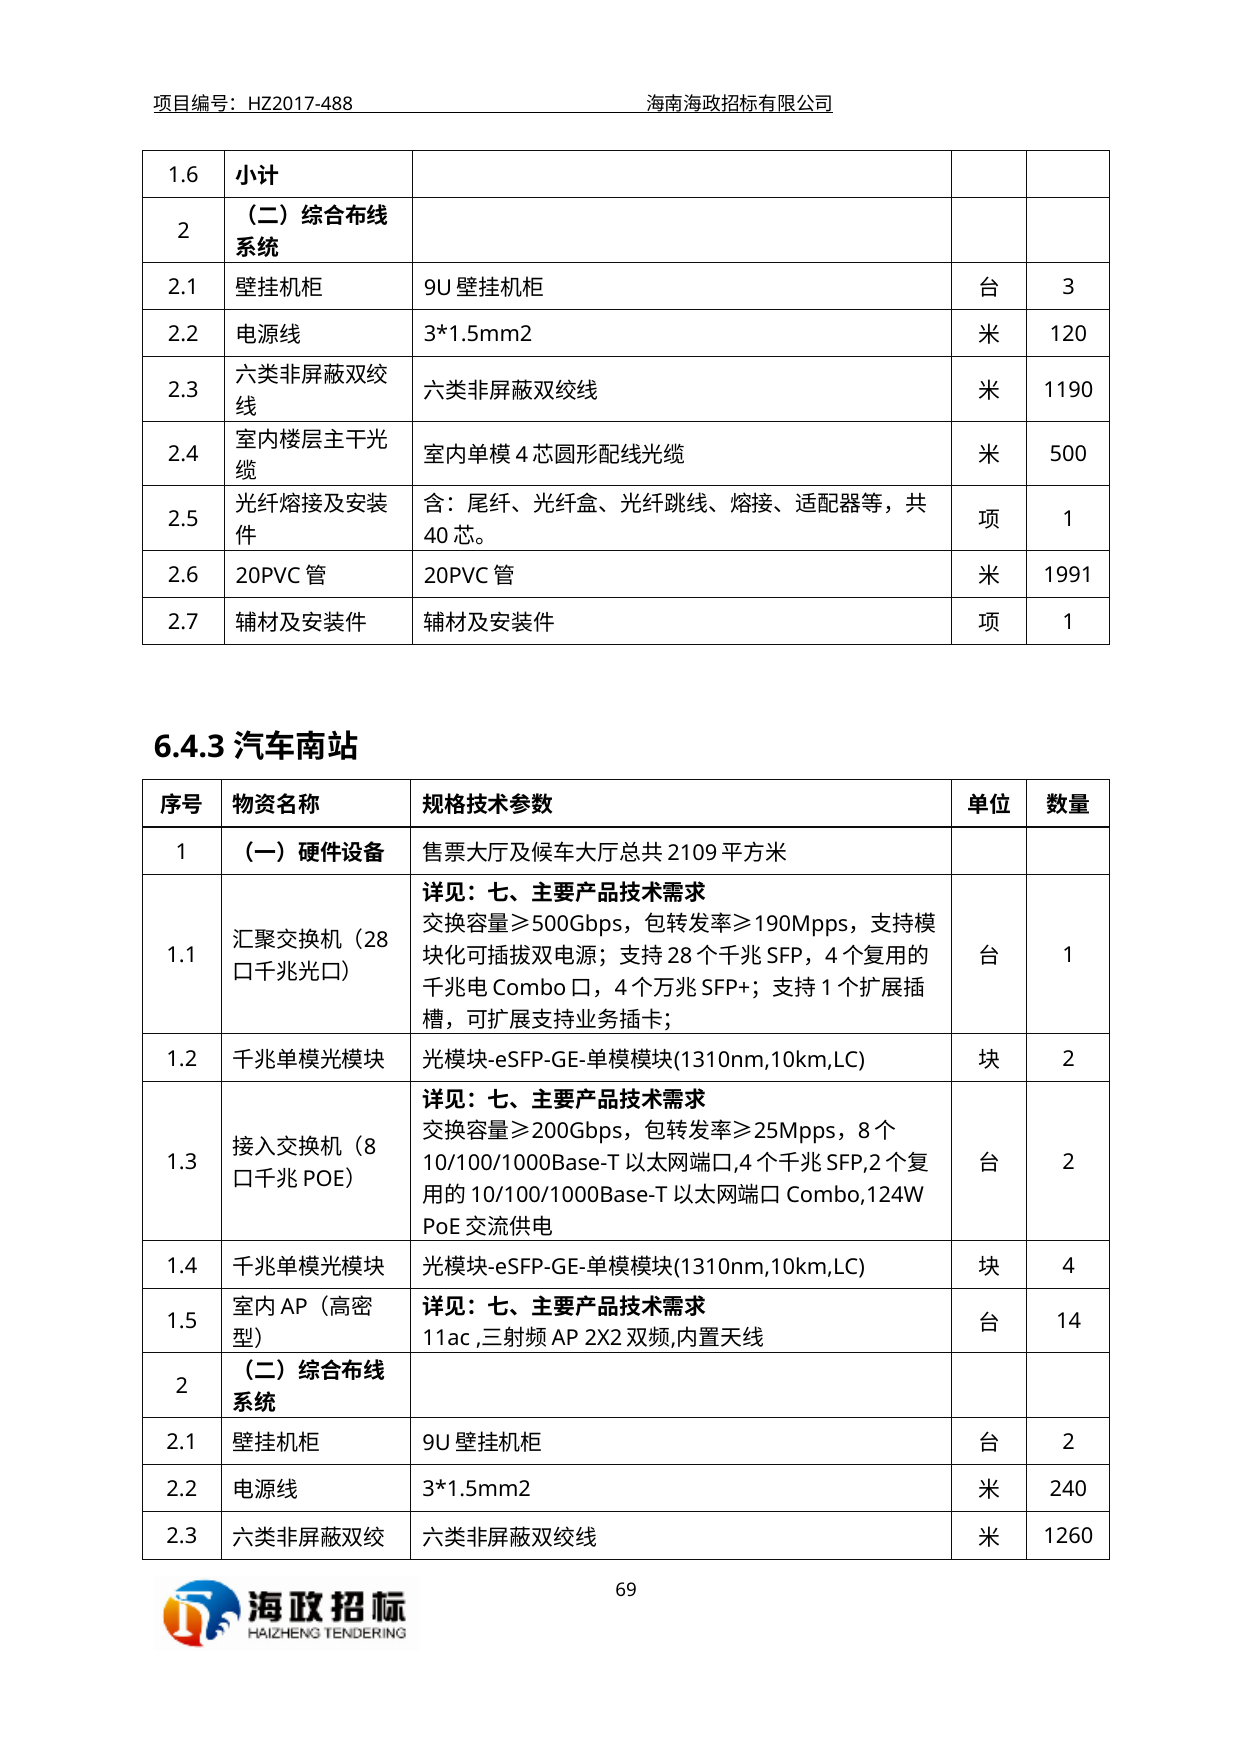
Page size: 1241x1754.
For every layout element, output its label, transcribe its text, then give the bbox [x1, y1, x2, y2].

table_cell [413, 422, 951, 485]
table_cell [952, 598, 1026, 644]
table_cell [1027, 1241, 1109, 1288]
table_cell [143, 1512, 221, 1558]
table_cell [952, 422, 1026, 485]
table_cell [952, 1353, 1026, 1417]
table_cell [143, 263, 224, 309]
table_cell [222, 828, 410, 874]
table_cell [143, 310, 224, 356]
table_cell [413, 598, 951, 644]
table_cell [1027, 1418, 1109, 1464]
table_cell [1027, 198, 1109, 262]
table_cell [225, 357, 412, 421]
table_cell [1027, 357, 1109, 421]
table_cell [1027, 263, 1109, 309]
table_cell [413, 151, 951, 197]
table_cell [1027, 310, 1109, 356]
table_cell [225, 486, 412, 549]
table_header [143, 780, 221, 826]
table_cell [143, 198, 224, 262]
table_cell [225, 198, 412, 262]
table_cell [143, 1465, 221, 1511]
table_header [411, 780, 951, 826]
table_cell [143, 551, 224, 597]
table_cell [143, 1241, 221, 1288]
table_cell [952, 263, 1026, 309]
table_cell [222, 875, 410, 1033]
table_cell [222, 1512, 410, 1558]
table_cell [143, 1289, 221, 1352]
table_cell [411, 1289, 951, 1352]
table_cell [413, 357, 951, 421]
list 汽车南站 [153, 721, 1098, 767]
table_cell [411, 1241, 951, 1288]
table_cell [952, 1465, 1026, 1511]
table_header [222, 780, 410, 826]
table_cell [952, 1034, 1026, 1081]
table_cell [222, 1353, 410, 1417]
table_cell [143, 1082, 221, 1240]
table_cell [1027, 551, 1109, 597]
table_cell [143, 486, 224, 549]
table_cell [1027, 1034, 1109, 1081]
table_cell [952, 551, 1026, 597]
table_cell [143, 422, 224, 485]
picture [153, 1576, 420, 1651]
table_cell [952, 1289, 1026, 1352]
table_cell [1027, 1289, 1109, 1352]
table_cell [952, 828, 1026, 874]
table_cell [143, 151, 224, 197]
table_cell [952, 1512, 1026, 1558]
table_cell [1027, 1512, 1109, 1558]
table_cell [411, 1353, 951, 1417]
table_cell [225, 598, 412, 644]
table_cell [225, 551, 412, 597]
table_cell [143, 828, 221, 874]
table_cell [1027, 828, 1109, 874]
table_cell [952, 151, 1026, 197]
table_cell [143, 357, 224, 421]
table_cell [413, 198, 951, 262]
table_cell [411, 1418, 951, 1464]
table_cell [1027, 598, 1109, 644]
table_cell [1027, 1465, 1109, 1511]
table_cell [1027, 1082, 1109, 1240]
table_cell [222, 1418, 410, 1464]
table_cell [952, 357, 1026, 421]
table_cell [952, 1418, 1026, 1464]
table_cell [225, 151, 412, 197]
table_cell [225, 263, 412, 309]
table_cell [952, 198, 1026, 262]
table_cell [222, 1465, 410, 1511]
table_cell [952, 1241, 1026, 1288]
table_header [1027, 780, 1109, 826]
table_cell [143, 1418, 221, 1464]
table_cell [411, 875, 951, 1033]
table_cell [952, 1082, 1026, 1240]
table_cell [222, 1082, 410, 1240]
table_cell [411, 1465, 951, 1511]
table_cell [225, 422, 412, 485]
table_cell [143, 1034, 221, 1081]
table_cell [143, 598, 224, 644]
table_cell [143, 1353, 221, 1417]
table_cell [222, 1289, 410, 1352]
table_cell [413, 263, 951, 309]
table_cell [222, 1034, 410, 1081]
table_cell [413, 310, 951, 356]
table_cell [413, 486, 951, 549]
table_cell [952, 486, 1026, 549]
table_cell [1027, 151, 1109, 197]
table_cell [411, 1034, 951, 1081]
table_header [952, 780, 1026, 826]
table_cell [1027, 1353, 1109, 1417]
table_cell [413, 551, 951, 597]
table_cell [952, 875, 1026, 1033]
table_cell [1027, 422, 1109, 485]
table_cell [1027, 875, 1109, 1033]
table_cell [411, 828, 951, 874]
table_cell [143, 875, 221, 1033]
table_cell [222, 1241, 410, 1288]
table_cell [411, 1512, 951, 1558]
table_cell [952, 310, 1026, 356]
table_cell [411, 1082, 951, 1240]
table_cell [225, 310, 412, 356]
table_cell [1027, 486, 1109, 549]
